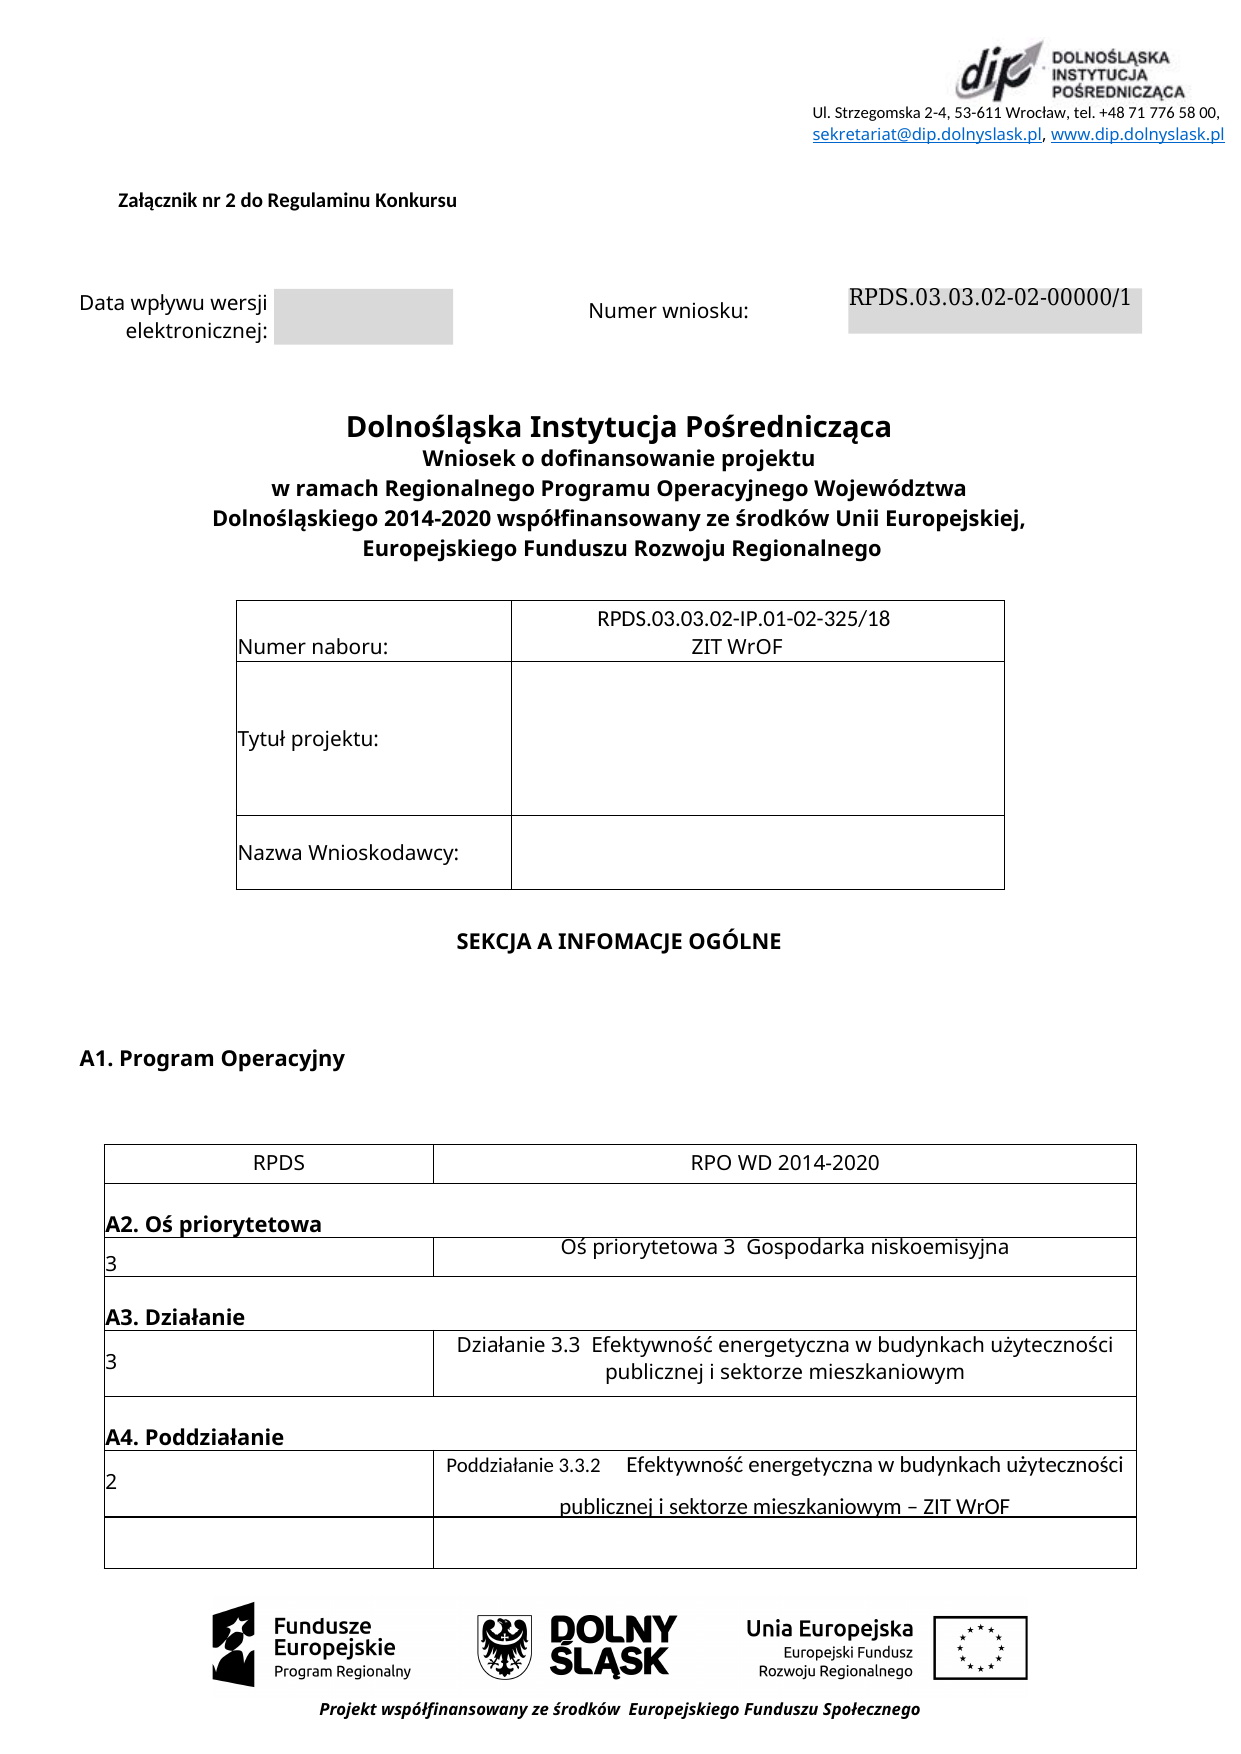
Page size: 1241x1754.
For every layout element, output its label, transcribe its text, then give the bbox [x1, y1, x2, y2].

table_cell [105, 1518, 433, 1568]
table_cell Tytuł projektu: [237, 662, 511, 815]
table_cell A4. Poddziałanie [105, 1397, 1136, 1449]
table_cell 3 [105, 1238, 433, 1276]
table_cell 2 [105, 1451, 433, 1516]
table_header RPDS [105, 1145, 433, 1183]
text Załącznik nr 2 do Regulaminu Konkursu [118, 187, 1240, 212]
table_cell Nazwa Wnioskodawcy: [237, 816, 511, 888]
table_cell [434, 1518, 1136, 1568]
table_cell Poddziałanie 3.3.2 Efektywność energetyczna w budynkach użyteczności publicznej i sektorze mieszkaniowym – ZIT WrOF [434, 1451, 1136, 1516]
table_cell A3. Działanie [105, 1277, 1136, 1329]
table_cell A2. Oś priorytetowa [105, 1184, 1136, 1237]
picture [212, 1595, 1028, 1698]
table_cell [512, 816, 1004, 888]
table_header RPDS.03.03.02-IP.01-02-325/18 ZIT WrOF [512, 601, 1004, 661]
table_header RPO WD 2014-2020 [434, 1145, 1136, 1183]
text A1. Program Operacyjny [0, 1043, 1240, 1073]
text Dolnośląska Instytucja Pośrednicząca [0, 414, 1238, 443]
text SEKCJA A INFOMACJE OGÓLNE [0, 923, 1238, 956]
table_cell 3 [105, 1331, 433, 1396]
text Wniosek o dofinansowanie projektu w ramach Regionalnego Programu Operacyjnego Województwa Dolnośląskiego 2014-2020 współfinansowany ze środków Unii Europejskiej, [0, 443, 1238, 533]
table_cell [512, 662, 1004, 815]
text Europejskiego Funduszu Rozwoju Regionalnego [0, 533, 1238, 563]
table_header Numer naboru: [237, 601, 511, 661]
picture [934, 37, 1202, 120]
